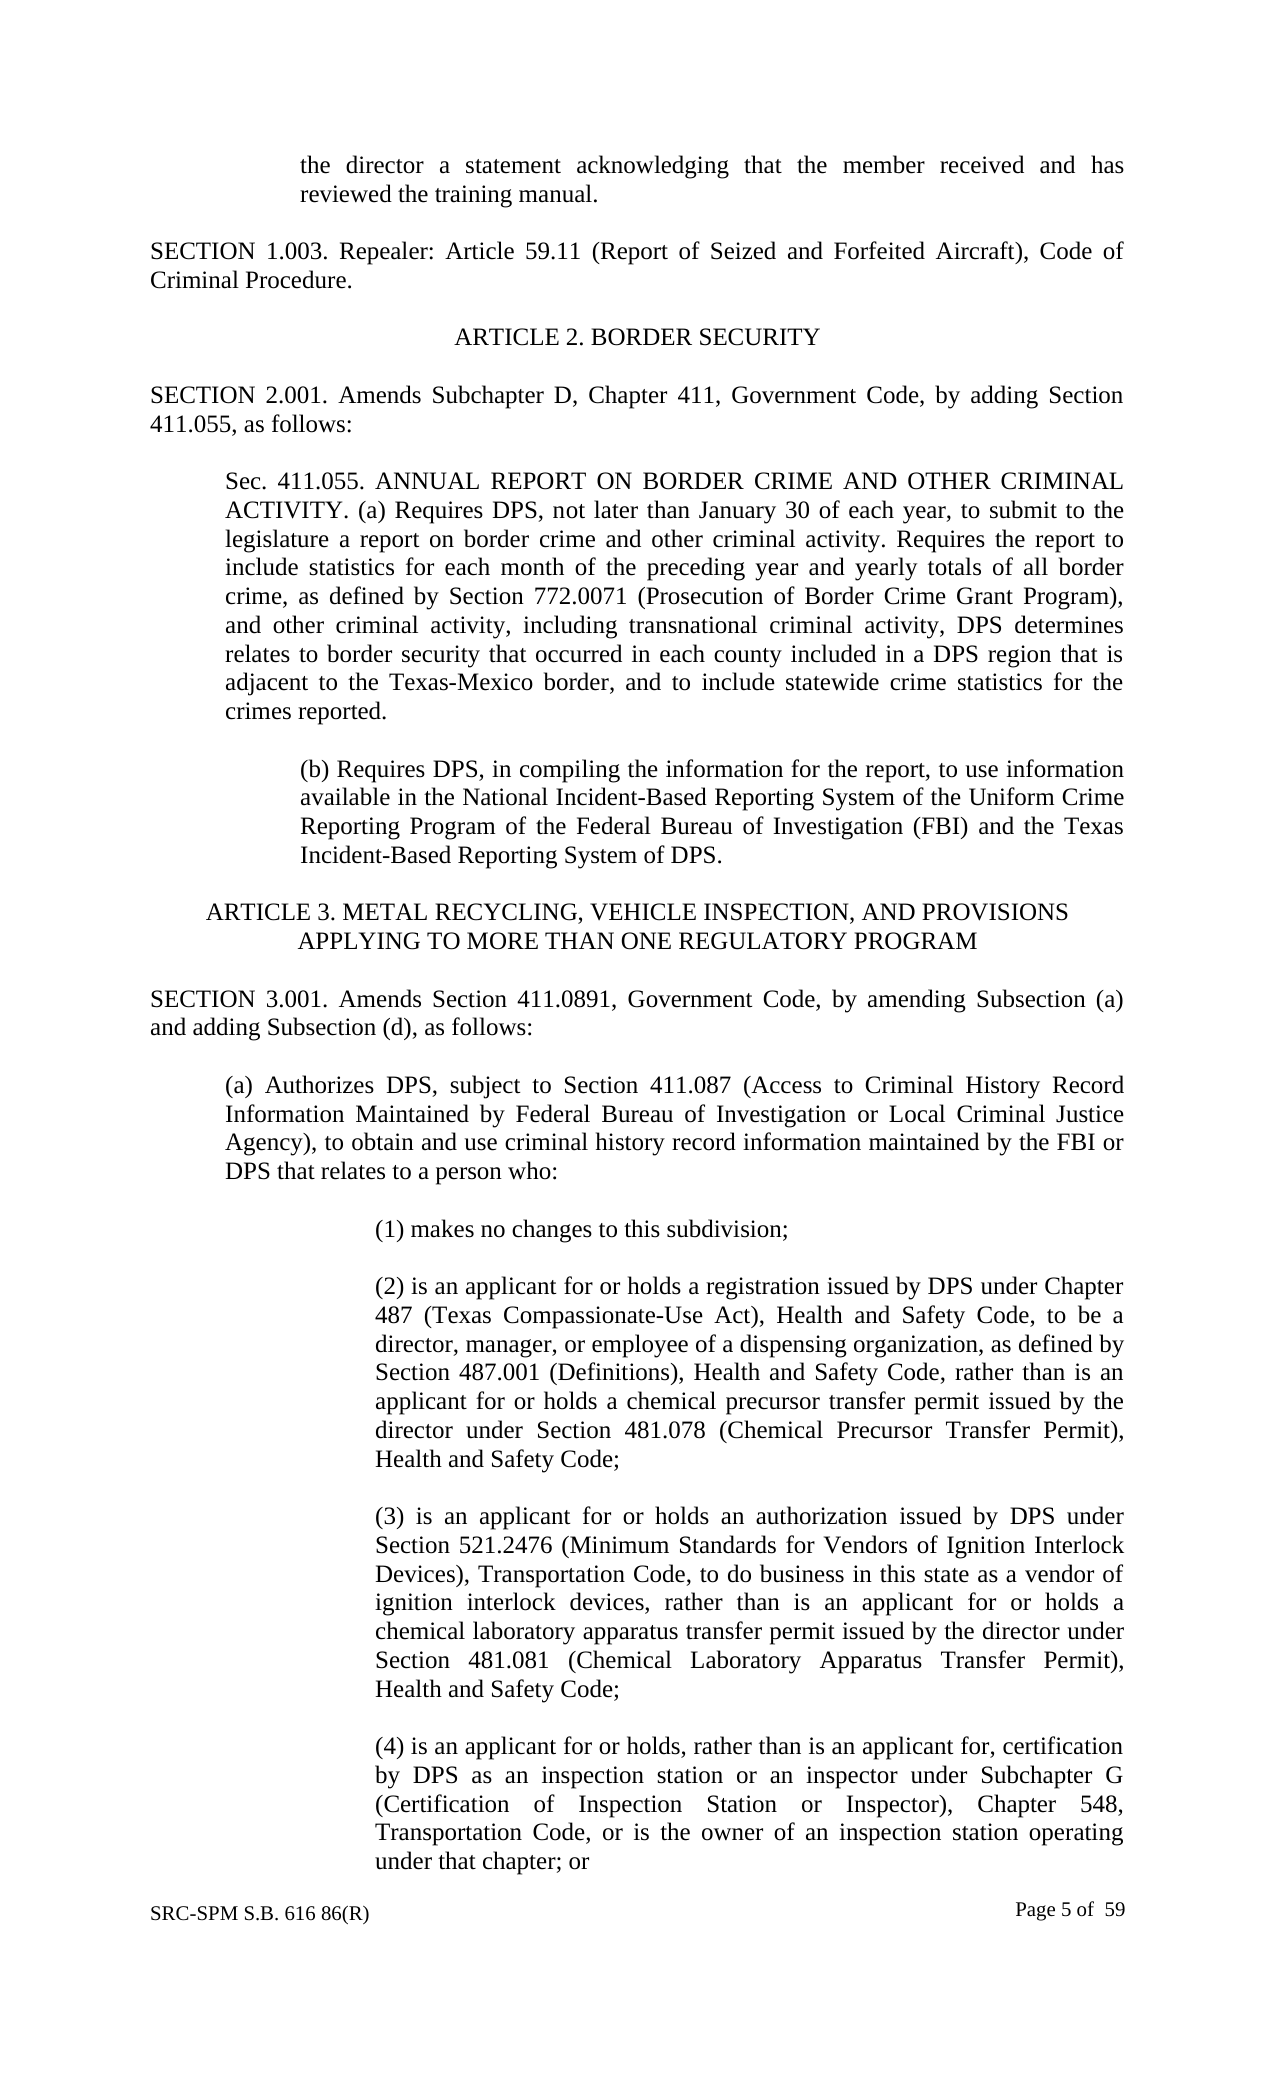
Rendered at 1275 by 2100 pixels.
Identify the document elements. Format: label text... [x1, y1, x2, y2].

text (2) is an applicant for or holds a registration issued by DPS under Chapter 487 (Texas Compassionate-Use Act), Health and Safety Code, to be a director, manager, or employee of a dispensing organization, as defined by Section 487.001 (Definitions), Health and Safety Code, rather than is an applicant for or holds a chemical precursor transfer permit issued by the director under Section 481.078 (Chemical Precursor Transfer Permit), Health and Safety Code; [375, 1271, 1125, 1472]
text (a) Authorizes DPS, subject to Section 411.087 (Access to Criminal History Record Information Maintained by Federal Bureau of Investigation or Local Criminal Justice Agency), to obtain and use criminal history record information maintained by the FBI or DPS that relates to a person who: [225, 1070, 1125, 1185]
text SECTION 2.001. Amends Subchapter D, Chapter 411, Government Code, by adding Section 411.055, as follows: [150, 380, 1125, 437]
text (1) makes no changes to this subdivision; [375, 1214, 1125, 1242]
text SECTION 3.001. Amends Section 411.0891, Government Code, by amending Subsection (a) and adding Subsection (d), as follows: [150, 984, 1125, 1041]
text SECTION 1.003. Repealer: Article 59.11 (Report of Seized and Forfeited Aircraft), Code of Criminal Procedure. [150, 236, 1125, 294]
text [300, 150, 1125, 207]
text ARTICLE 3. METAL RECYCLING, VEHICLE INSPECTION, AND PROVISIONS APPLYING TO MORE THAN ONE REGULATORY PROGRAM [150, 897, 1125, 955]
text Sec. 411.055. ANNUAL REPORT ON BORDER CRIME AND OTHER CRIMINAL ACTIVITY. (a) Requires DPS, not later than January 30 of each year, to submit to the legislature a report on border crime and other criminal activity. Requires the report to include statistics for each month of the preceding year and yearly totals of all border crime, as defined by Section 772.0071 (Prosecution of Border Crime Grant Program), and other criminal activity, including transnational criminal activity, DPS determines relates to border security that occurred in each county included in a DPS region that is adjacent to the Texas-Mexico border, and to include statewide crime statistics for the crimes reported. [225, 466, 1125, 725]
text (4) is an applicant for or holds, rather than is an applicant for, certification by DPS as an inspection station or an inspector under Subchapter G (Certification of Inspection Station or Inspector), Chapter 548, Transportation Code, or is the owner of an inspection station operating under that chapter; or [375, 1731, 1125, 1875]
text (3) is an applicant for or holds an authorization issued by DPS under Section 521.2476 (Minimum Standards for Vendors of Ignition Interlock Devices), Transportation Code, to do business in this state as a vendor of ignition interlock devices, rather than is an applicant for or holds a chemical laboratory apparatus transfer permit issued by the director under Section 481.081 (Chemical Laboratory Apparatus Transfer Permit), Health and Safety Code; [375, 1501, 1125, 1702]
text ARTICLE 2. BORDER SECURITY [150, 322, 1125, 351]
text (b) Requires DPS, in compiling the information for the report, to use information available in the National Incident-Based Reporting System of the Uniform Crime Reporting Program of the Federal Bureau of Investigation (FBI) and the Texas Incident-Based Reporting System of DPS. [300, 754, 1125, 869]
